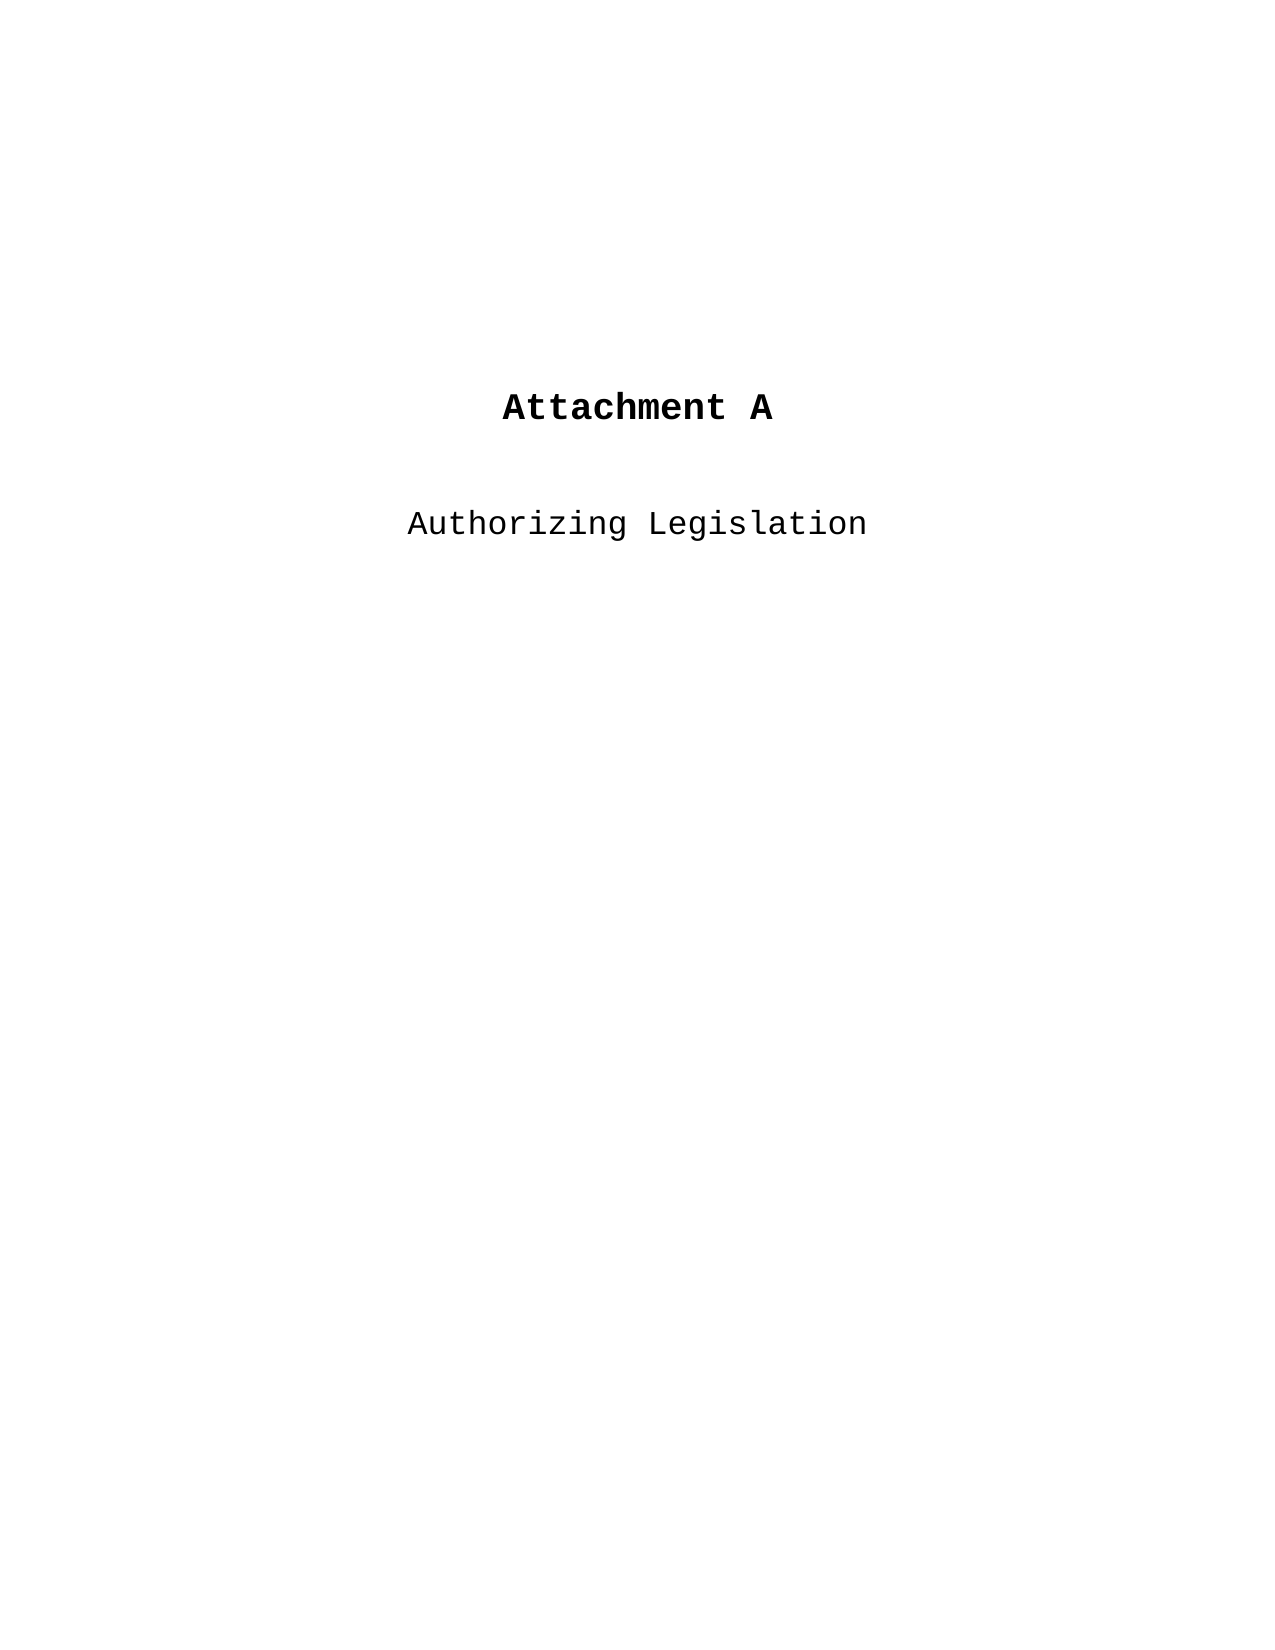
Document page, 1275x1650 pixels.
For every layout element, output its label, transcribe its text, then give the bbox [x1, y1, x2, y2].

text Attachment A [150, 388, 1125, 430]
text Authorizing Legislation [150, 507, 1125, 545]
